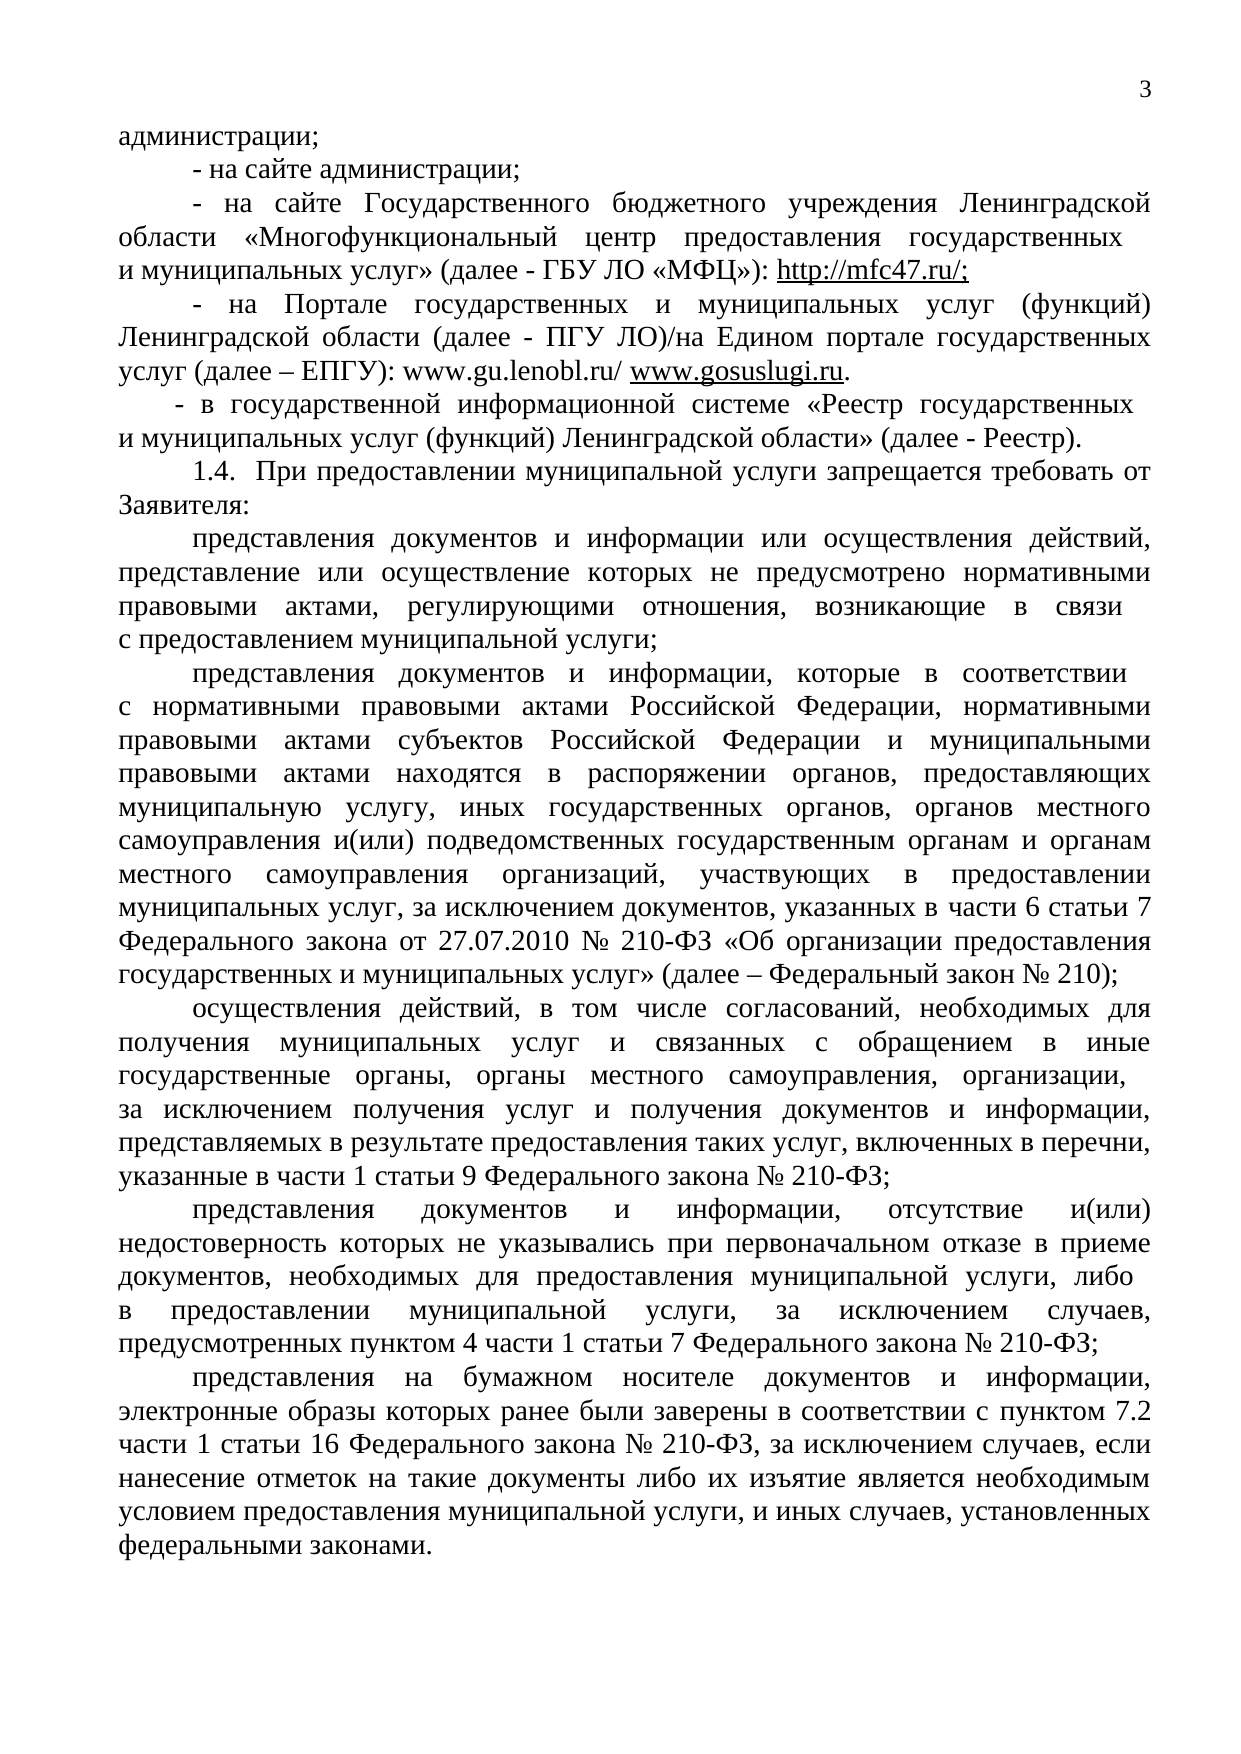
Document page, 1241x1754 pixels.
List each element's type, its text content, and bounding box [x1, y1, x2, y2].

list - на сайте Государственного бюджетного учреждения Ленинградской области «Многофункциональный центр предоставления государственных и муниципальных услуг» (далее - ГБУ ЛО «МФЦ»): http://mfc47.ru/; [118, 185, 1152, 286]
list - на Портале государственных и муниципальных услуг (функций) Ленинградской области (далее - ПГУ ЛО)/на Едином портале государственных услуг (далее – ЕПГУ): www.gu.lenobl.ru/ www.gosuslugi.ru. [118, 286, 1152, 386]
list - на сайте администрации; [118, 152, 1152, 185]
text представления документов и информации, которые в соответствии с нормативными правовыми актами Российской Федерации, нормативными правовыми актами субъектов Российской Федерации и муниципальными правовыми актами находятся в распоряжении органов, предоставляющих муниципальную услугу, иных государственных органов, органов местного самоуправления и(или) подведомственных государственным органам и органам местного самоуправления организаций, участвующих в предоставлении муниципальных услуг, за исключением документов, указанных в части 6 статьи 7 Федерального закона от 27.07.2010 № 210-ФЗ «Об организации предоставления государственных и муниципальных услуг» (далее – Федеральный закон № 210); [118, 655, 1152, 990]
text представления документов и информации, отсутствие и(или) недостоверность которых не указывались при первоначальном отказе в приеме документов, необходимых для предоставления муниципальной услуги, либо в предоставлении муниципальной услуги, за исключением случаев, предусмотренных пунктом 4 части 1 статьи 7 Федерального закона № 210-ФЗ; [118, 1191, 1152, 1359]
text представления документов и информации или осуществления действий, представление или осуществление которых не предусмотрено нормативными правовыми актами, регулирующими отношения, возникающие в связи с предоставлением муниципальной услуги; [118, 521, 1152, 655]
text - в государственной информационной системе «Реестр государственных и муниципальных услуг (функций) Ленинградской области» (далее - Реестр). [118, 386, 1152, 453]
text осуществления действий, в том числе согласований, необходимых для получения муниципальных услуг и связанных с обращением в иные государственные органы, органы местного самоуправления, организации, за исключением получения услуг и получения документов и информации, представляемых в результате предоставления таких услуг, включенных в перечни, указанные в части 1 статьи 9 Федерального закона № 210-ФЗ; [118, 990, 1152, 1191]
text 1.4. При предоставлении муниципальной услуги запрещается требовать от Заявителя: [118, 453, 1152, 521]
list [118, 118, 1152, 152]
text представления на бумажном носителе документов и информации, электронные образы которых ранее были заверены в соответствии с пунктом 7.2 части 1 статьи 16 Федерального закона № 210-ФЗ, за исключением случаев, если нанесение отметок на такие документы либо их изъятие является необходимым условием предоставления муниципальной услуги, и иных случаев, установленных федеральными законами. [118, 1359, 1152, 1560]
